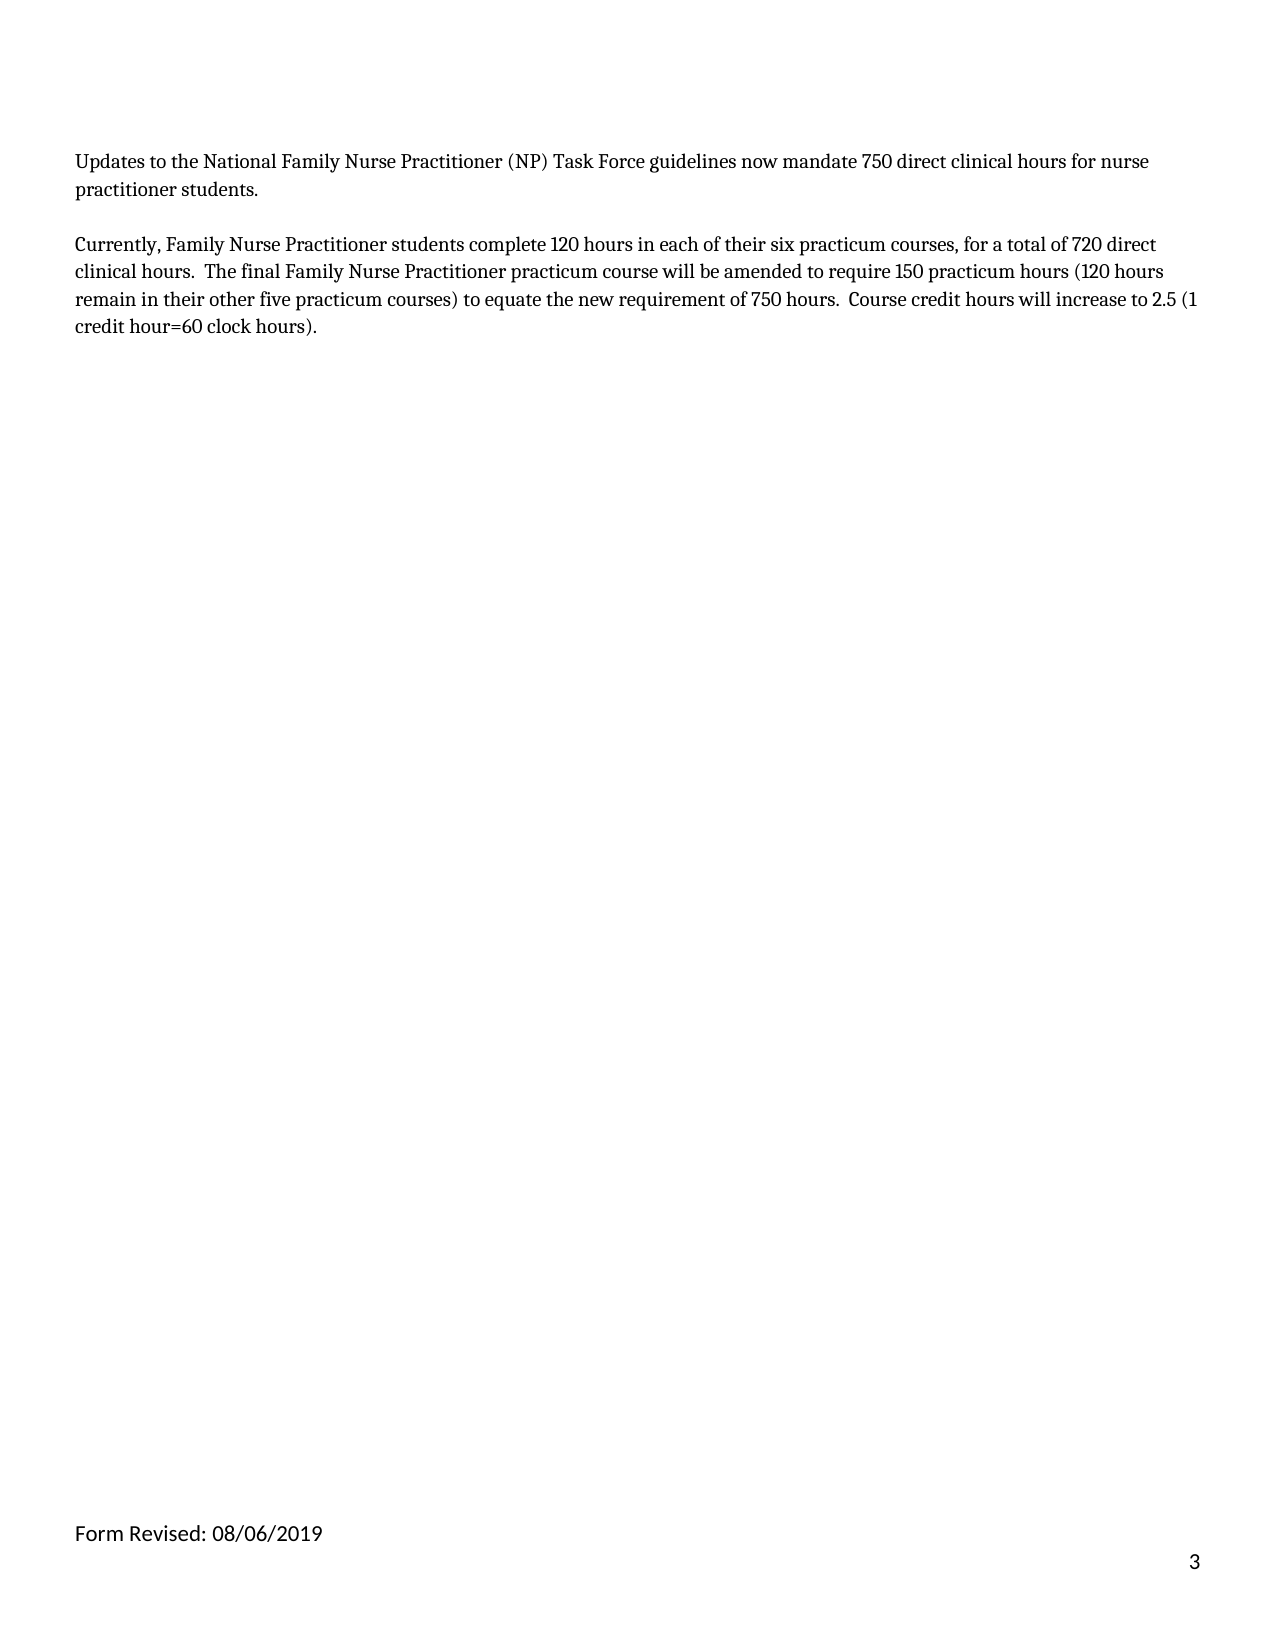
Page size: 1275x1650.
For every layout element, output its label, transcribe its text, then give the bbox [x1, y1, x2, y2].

text Updates to the National Family Nurse Practitioner (NP) Task Force guidelines now mandate 750 direct clinical hours for nurse practitioner students. [75, 150, 1200, 201]
text Currently, Family Nurse Practitioner students complete 120 hours in each of their six practicum courses, for a total of 720 direct clinical hours. The final Family Nurse Practitioner practicum course will be amended to require 150 practicum hours (120 hours remain in their other five practicum courses) to equate the new requirement of 750 hours. Course credit hours will increase to 2.5 (1 credit hour=60 clock hours). [75, 232, 1200, 339]
